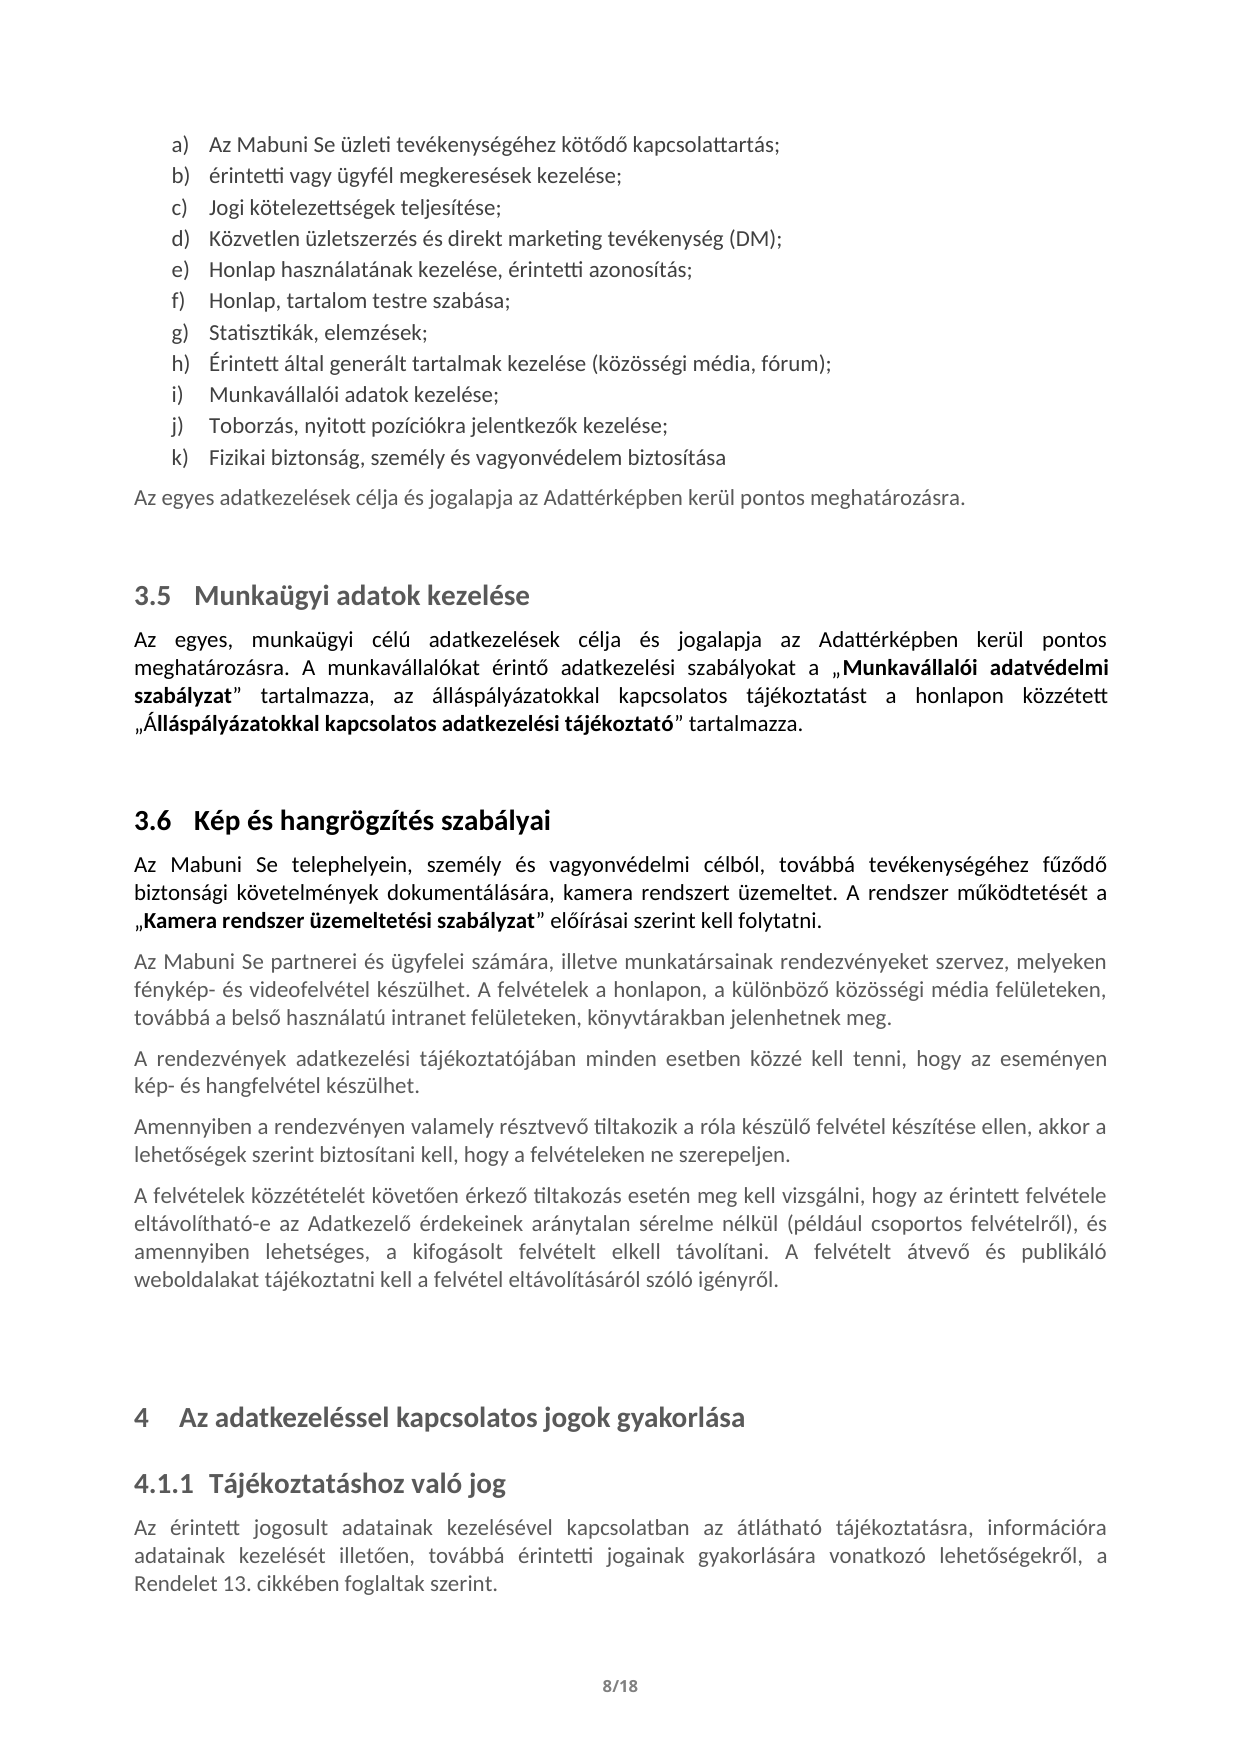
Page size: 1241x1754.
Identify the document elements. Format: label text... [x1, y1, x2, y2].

subtitle Az adatkezeléssel kapcsolatos jogok gyakorlása [134, 1399, 1109, 1434]
list Munkavállalói adatok kezelése; [171, 377, 1109, 408]
list Toborzás, nyitott pozíciókra jelentkezők kezelése; [171, 408, 1109, 439]
subtitle Munkaügyi adatok kezelése [134, 577, 1109, 612]
subtitle Kép és hangrögzítés szabályai [134, 802, 1109, 838]
text Az Mabuni Se partnerei és ügyfelei számára, illetve munkatársainak rendezvényeket szervez, melyeken fénykép- és videofelvétel készülhet. A felvételek a honlapon, a különböző közösségi média felületeken, továbbá a belső használatú intranet felületeken, könyvtárakban jelenhetnek meg. [134, 947, 1109, 1031]
text Az egyes adatkezelések célja és jogalapja az Adattérképben kerül pontos meghatározásra. [134, 483, 1109, 511]
list Közvetlen üzletszerzés és direkt marketing tevékenység (DM); [171, 221, 1109, 252]
list Jogi kötelezettségek teljesítése; [171, 189, 1109, 221]
list Statisztikák, elemzések; [171, 314, 1109, 346]
text A felvételek közzétételét követően érkező tiltakozás esetén meg kell vizsgálni, hogy az érintett felvétele eltávolítható-e az Adatkezelő érdekeinek aránytalan sérelme nélkül (például csoportos felvételről), és amennyiben lehetséges, a kifogásolt felvételt elkell távolítani. A felvételt átvevő és publikáló weboldalakat tájékoztatni kell a felvétel eltávolításáról szóló igényről. [134, 1181, 1109, 1293]
list Honlap, tartalom testre szabása; [171, 283, 1109, 314]
list Honlap használatának kezelése, érintetti azonosítás; [171, 252, 1109, 283]
text A rendezvények adatkezelési tájékoztatójában minden esetben közzé kell tenni, hogy az eseményen kép- és hangfelvétel készülhet. [134, 1044, 1109, 1100]
text Amennyiben a rendezvényen valamely résztvevő tiltakozik a róla készülő felvétel készítése ellen, akkor a lehetőségek szerint biztosítani kell, hogy a felvételeken ne szerepeljen. [134, 1112, 1109, 1168]
text Az egyes, munkaügyi célú adatkezelések célja és jogalapja az Adattérképben kerül pontos meghatározásra. A munkavállalókat érintő adatkezelési szabályokat a „Munkavállalói adatvédelmi szabályzat” tartalmazza, az álláspályázatokkal kapcsolatos tájékoztatást a honlapon közzétett „Álláspályázatokkal kapcsolatos adatkezelési tájékoztató” tartalmazza. [134, 625, 1109, 737]
list Az Mabuni Se üzleti tevékenységéhez kötődő kapcsolattartás; [171, 127, 1109, 158]
list Fizikai biztonság, személy és vagyonvédelem biztosítása [171, 439, 1109, 471]
text Az Mabuni Se telephelyein, személy és vagyonvédelmi célból, továbbá tevékenységéhez fűződő biztonsági követelmények dokumentálására, kamera rendszert üzemeltet. A rendszer működtetését a „Kamera rendszer üzemeltetési szabályzat” előírásai szerint kell folytatni. [134, 851, 1109, 934]
list Érintett által generált tartalmak kezelése (közösségi média, fórum); [171, 346, 1109, 377]
subtitle Tájékoztatáshoz való jog [134, 1465, 1109, 1500]
list érintetti vagy ügyfél megkeresések kezelése; [171, 158, 1109, 189]
text Az érintett jogosult adatainak kezelésével kapcsolatban az átlátható tájékoztatásra, információra adatainak kezelését illetően, továbbá érintetti jogainak gyakorlására vonatkozó lehetőségekről, a Rendelet 13. cikkében foglaltak szerint. [134, 1513, 1109, 1597]
